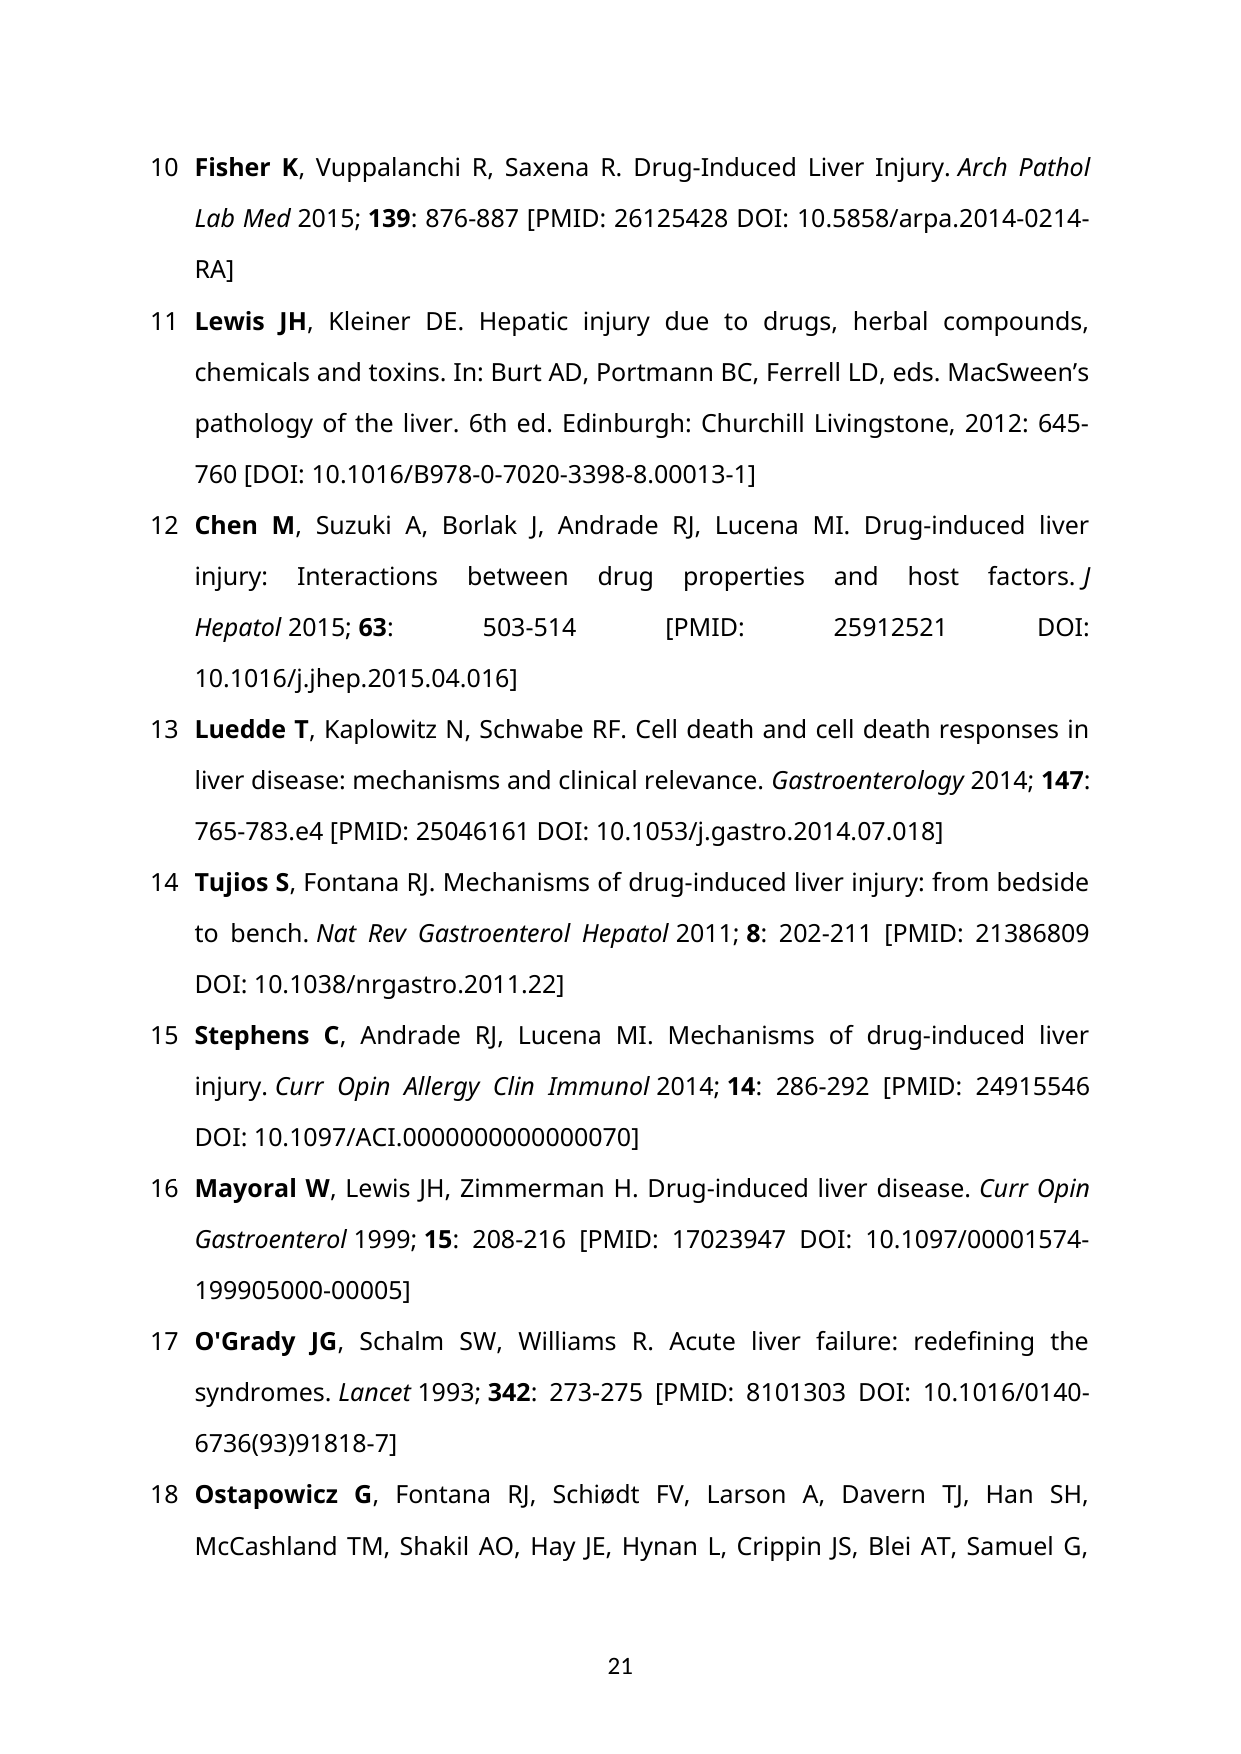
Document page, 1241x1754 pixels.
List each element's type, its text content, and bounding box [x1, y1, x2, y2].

list Mayoral W, Lewis JH, Zimmerman H. Drug-induced liver disease. Curr Opin Gastroenterol 1999; 15: 208-216 [PMID: 17023947 DOI: 10.1097/00001574-199905000-00005] [150, 1171, 1090, 1307]
list Tujios S, Fontana RJ. Mechanisms of drug-induced liver injury: from bedside to bench. Nat Rev Gastroenterol Hepatol 2011; 8: 202-211 [PMID: 21386809 DOI: 10.1038/nrgastro.2011.22] [150, 864, 1090, 1001]
list Chen M, Suzuki A, Borlak J, Andrade RJ, Lucena MI. Drug-induced liver injury: Interactions between drug properties and host factors. J Hepatol 2015; 63: 503-514 [PMID: 25912521 DOI: 10.1016/j.jhep.2015.04.016] [150, 507, 1090, 694]
list O'Grady JG, Schalm SW, Williams R. Acute liver failure: redefining the syndromes. Lancet 1993; 342: 273-275 [PMID: 8101303 DOI: 10.1016/0140-6736(93)91818-7] [150, 1324, 1090, 1460]
list Stephens C, Andrade RJ, Lucena MI. Mechanisms of drug-induced liver injury. Curr Opin Allergy Clin Immunol 2014; 14: 286-292 [PMID: 24915546 DOI: 10.1097/ACI.0000000000000070] [150, 1018, 1090, 1154]
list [150, 1477, 1090, 1562]
list Lewis JH, Kleiner DE. Hepatic injury due to drugs, herbal compounds, chemicals and toxins. In: Burt AD, Portmann BC, Ferrell LD, eds. MacSween’s pathology of the liver. 6th ed. Edinburgh: Churchill Livingstone, 2012: 645-760 [DOI: 10.1016/B978-0-7020-3398-8.00013-1] [150, 303, 1090, 490]
list Luedde T, Kaplowitz N, Schwabe RF. Cell death and cell death responses in liver disease: mechanisms and clinical relevance. Gastroenterology 2014; 147: 765-783.e4 [PMID: 25046161 DOI: 10.1053/j.gastro.2014.07.018] [150, 711, 1090, 848]
list Fisher K, Vuppalanchi R, Saxena R. Drug-Induced Liver Injury. Arch Pathol Lab Med 2015; 139: 876-887 [PMID: 26125428 DOI: 10.5858/arpa.2014-0214-RA] [150, 150, 1090, 286]
